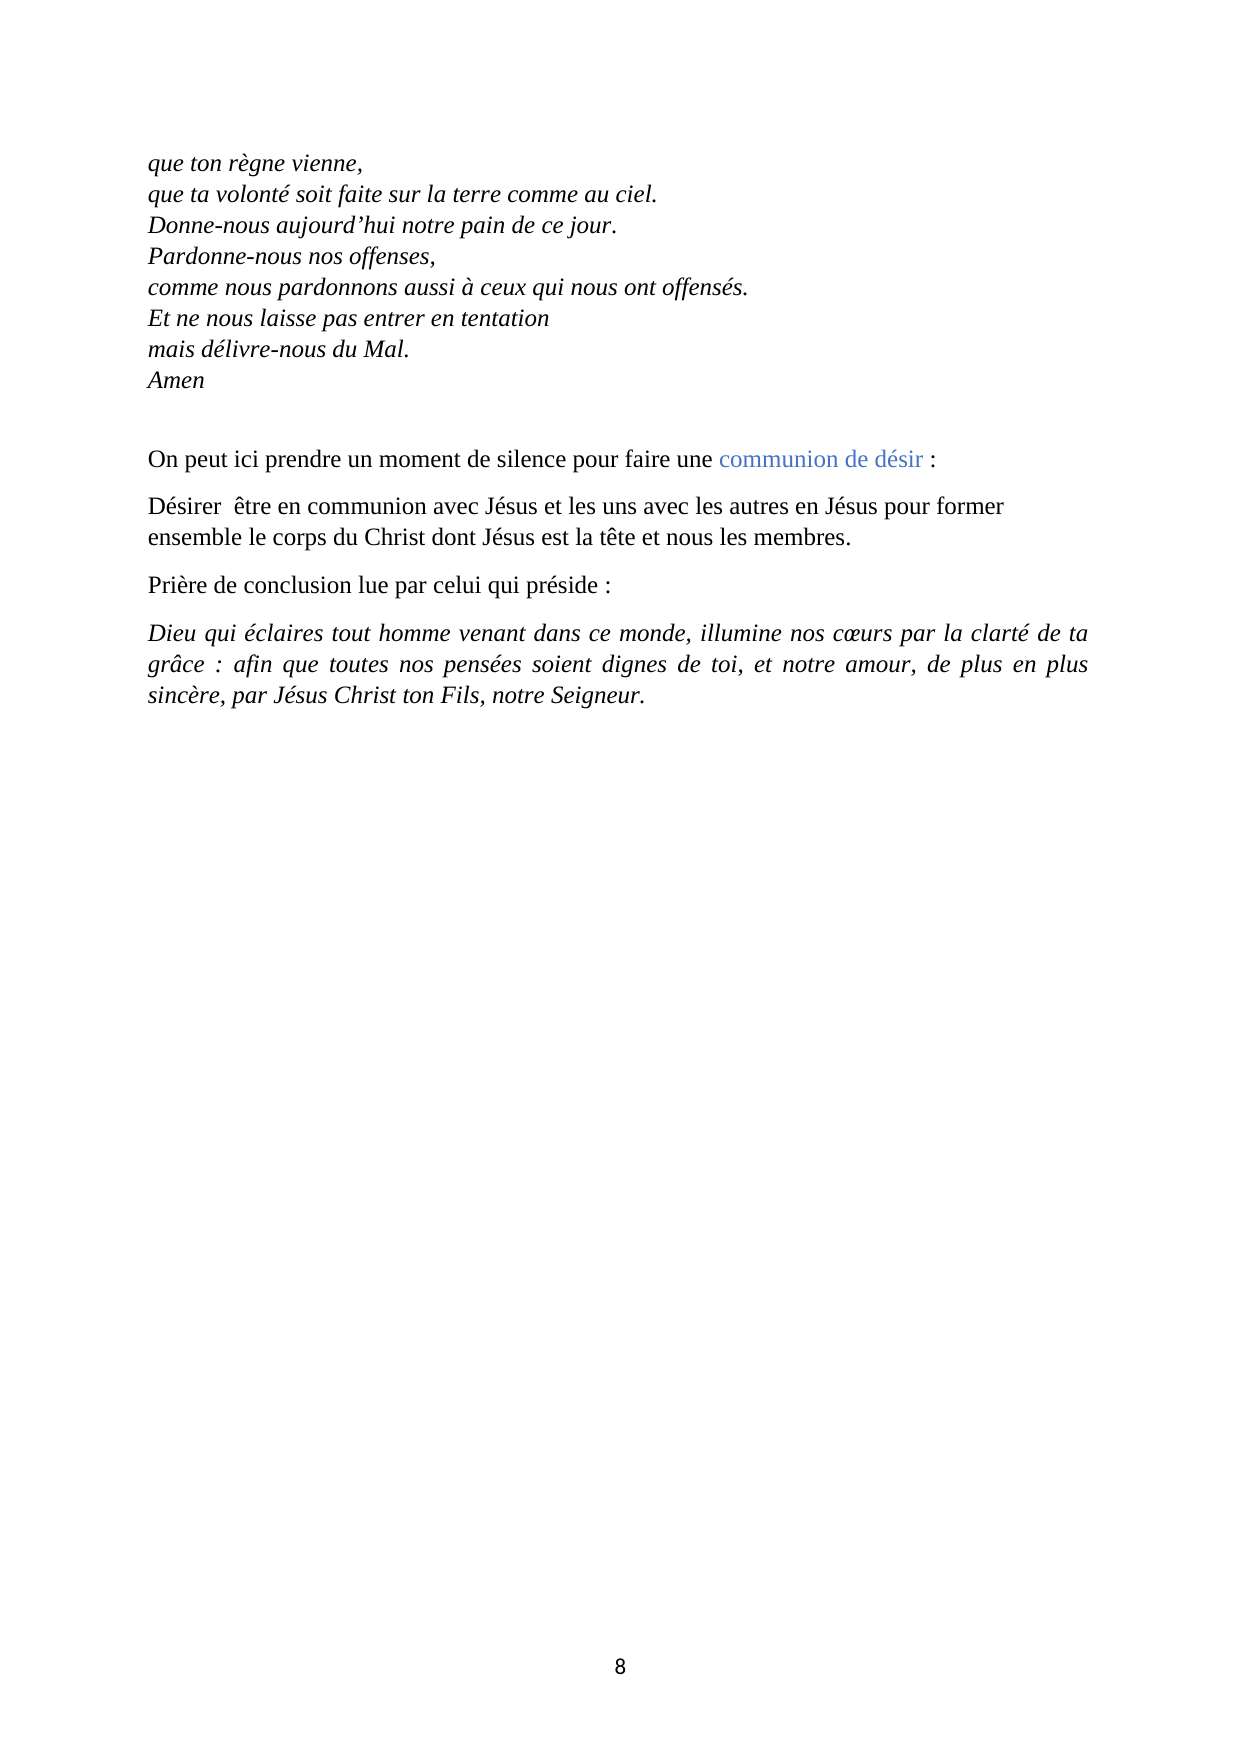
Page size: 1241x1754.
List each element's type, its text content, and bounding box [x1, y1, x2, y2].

text que ta volonté soit faite sur la terre comme au ciel. [148, 179, 1093, 207]
text Pardonne-nous nos offenses, [148, 241, 1093, 269]
text Prière de conclusion lue par celui qui préside : [148, 570, 1093, 599]
text Amen [148, 365, 1093, 394]
text mais délivre-nous du Mal. [148, 334, 1093, 363]
text On peut ici prendre un moment de silence pour faire une communion de désir : [148, 444, 1093, 472]
text Et ne nous laisse pas entrer en tentation [148, 303, 1093, 332]
text Dieu qui éclaires tout homme venant dans ce monde, illumine nos cœurs par la clarté de ta grâce : afin que toutes nos pensées soient dignes de toi, et notre amour, de plus en plus sincère, par Jésus Christ ton Fils, notre Seigneur. [148, 618, 1093, 709]
text Donne-nous aujourd’hui notre pain de ce jour. [148, 210, 1093, 238]
text comme nous pardonnons aussi à ceux qui nous ont offensés. [148, 272, 1093, 301]
text que ton règne vienne, [148, 148, 1093, 176]
text Désirer être en communion avec Jésus et les uns avec les autres en Jésus pour former ensemble le corps du Christ dont Jésus est la tête et nous les membres. [148, 491, 1093, 551]
